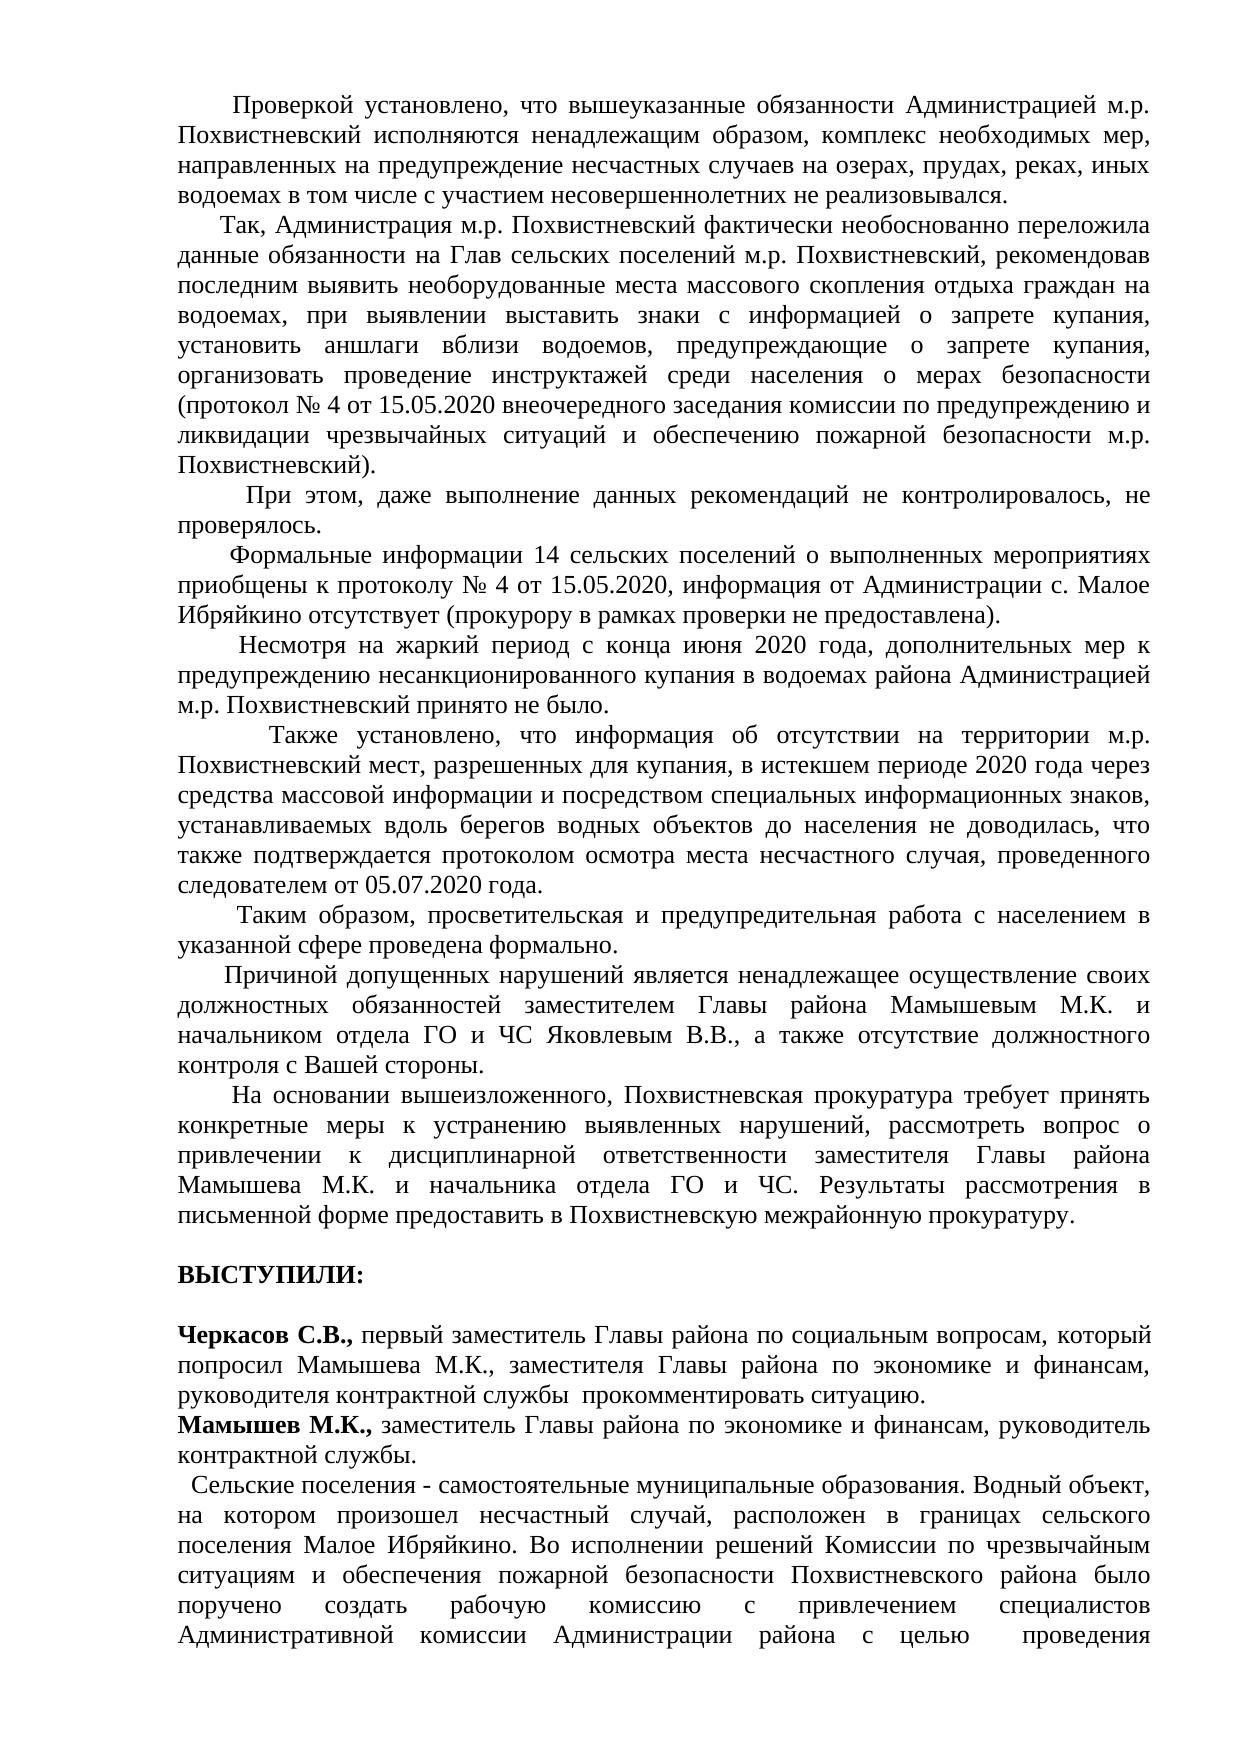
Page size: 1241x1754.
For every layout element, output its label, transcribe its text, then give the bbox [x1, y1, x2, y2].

text Также установлено, что информация об отсутствии на территории м.р. Похвистневский мест, разрешенных для купания, в истекшем периоде 2020 года через средства массовой информации и посредством специальных информационных знаков, устанавливаемых вдоль берегов водных объектов до населения не доводилась, что также подтверждается протоколом осмотра места несчастного случая, проведенного следователем от 05.07.2020 года. [177, 719, 1152, 899]
text Формальные информации 14 сельских поселений о выполненных мероприятиях приобщены к протоколу № 4 от 15.05.2020, информация от Администрации с. Малое Ибряйкино отсутствует (прокурору в рамках проверки не предоставлена). [177, 539, 1152, 629]
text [177, 1469, 1152, 1649]
text Так, Администрация м.р. Похвистневский фактически необоснованно переложила данные обязанности на Глав сельских поселений м.р. Похвистневский, рекомендовав последним выявить необорудованные места массового скопления отдыха граждан на водоемах, при выявлении выставить знаки с информацией о запрете купания, установить аншлаги вблизи водоемов, предупреждающие о запрете купания, организовать проведение инструктажей среди населения о мерах безопасности (протокол № 4 от 15.05.2020 внеочередного заседания комиссии по предупреждению и ликвидации чрезвычайных ситуаций и обеспечению пожарной безопасности м.р. Похвистневский). [177, 209, 1152, 479]
text При этом, даже выполнение данных рекомендаций не контролировалось, не проверялось. [177, 479, 1152, 539]
text Мамышев М.К., заместитель Главы района по экономике и финансам, руководитель контрактной службы. [177, 1409, 1152, 1469]
text Таким образом, просветительская и предупредительная работа с населением в указанной сфере проведена формально. [177, 899, 1152, 959]
text На основании вышеизложенного, Похвистневская прокуратура требует принять конкретные меры к устранению выявленных нарушений, рассмотреть вопрос о привлечении к дисциплинарной ответственности заместителя Главы района Мамышева М.К. и начальника отдела ГО и ЧС. Результаты рассмотрения в письменной форме предоставить в Похвистневскую межрайонную прокуратуру. [177, 1079, 1152, 1229]
text Причиной допущенных нарушений является ненадлежащее осуществление своих должностных обязанностей заместителем Главы района Мамышевым М.К. и начальником отдела ГО и ЧС Яковлевым В.В., а также отсутствие должностного контроля с Вашей стороны. [177, 959, 1152, 1079]
text Черкасов С.В., первый заместитель Главы района по социальным вопросам, который попросил Мамышева М.К., заместителя Главы района по экономике и финансам, руководителя контрактной службы прокомментировать ситуацию. [177, 1319, 1152, 1409]
text ВЫСТУПИЛИ: [177, 1259, 1152, 1289]
text Несмотря на жаркий период с конца июня 2020 года, дополнительных мер к предупреждению несанкционированного купания в водоемах района Администрацией м.р. Похвистневский принято не было. [177, 629, 1152, 719]
text Проверкой установлено, что вышеуказанные обязанности Администрацией м.р. Похвистневский исполняются ненадлежащим образом, комплекс необходимых мер, направленных на предупреждение несчастных случаев на озерах, прудах, реках, иных водоемах в том числе с участием несовершеннолетних не реализовывался. [177, 89, 1152, 209]
